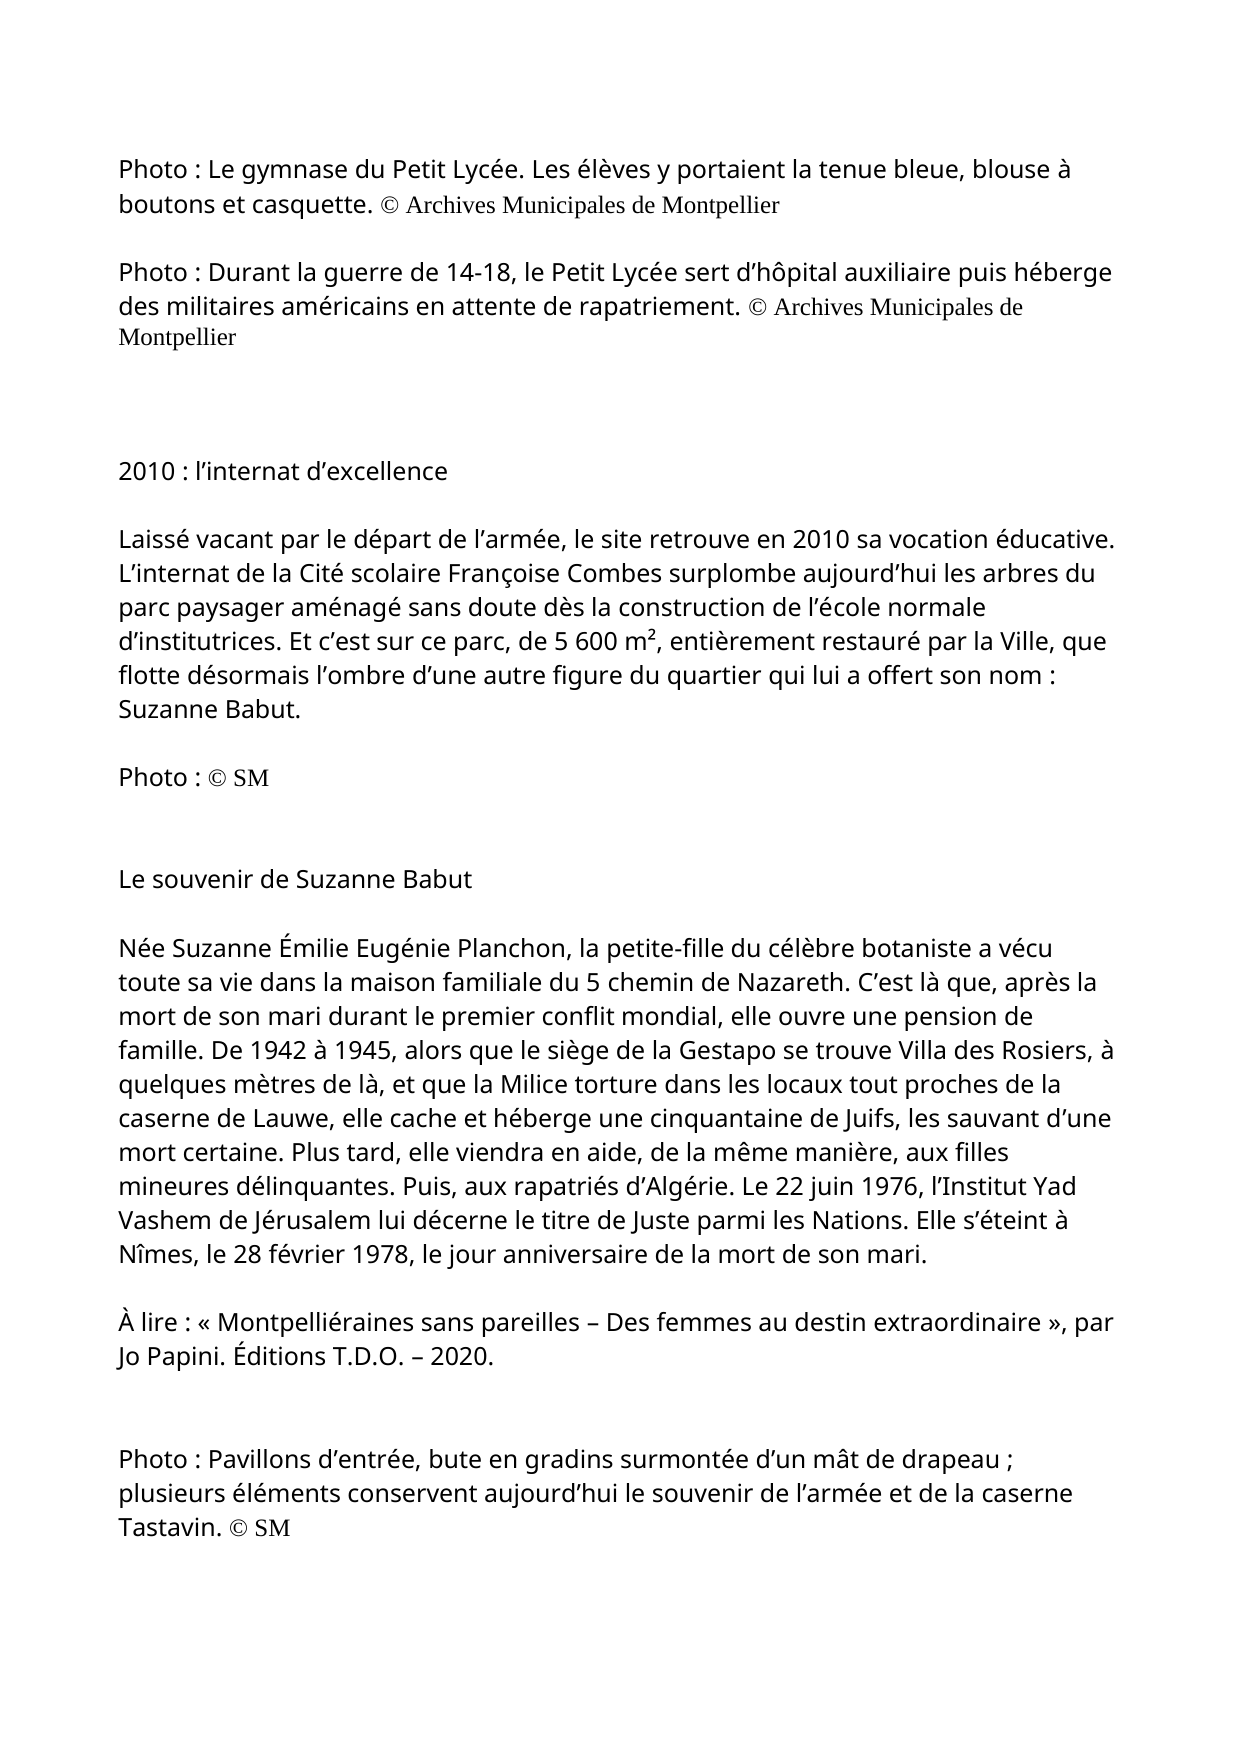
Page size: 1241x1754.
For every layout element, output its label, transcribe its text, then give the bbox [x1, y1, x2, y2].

text Photo : Pavillons d’entrée, bute en gradins surmontée d’un mât de drapeau ; plusieurs éléments conservent aujourd’hui le souvenir de l’armée et de la caserne Tastavin. © SM [118, 1441, 1122, 1543]
text Photo : © SM [118, 760, 1122, 794]
text Photo : Durant la guerre de 14-18, le Petit Lycée sert d’hôpital auxiliaire puis héberge des militaires américains en attente de rapatriement. © Archives Municipales de Montpellier [118, 254, 1122, 351]
text Née Suzanne Émilie Eugénie Planchon, la petite-fille du célèbre botaniste a vécu toute sa vie dans la maison familiale du 5 chemin de Nazareth. C’est là que, après la mort de son mari durant le premier conflit mondial, elle ouvre une pension de famille. De 1942 à 1945, alors que le siège de la Gestapo se trouve Villa des Rosiers, à quelques mètres de là, et que la Milice torture dans les locaux tout proches de la caserne de Lauwe, elle cache et héberge une cinquantaine de Juifs, les sauvant d’une mort certaine. Plus tard, elle viendra en aide, de la même manière, aux filles mineures délinquantes. Puis, aux rapatriés d’Algérie. Le 22 juin 1976, l’Institut Yad Vashem de Jérusalem lui décerne le titre de Juste parmi les Nations. Elle s’éteint à Nîmes, le 28 février 1978, le jour anniversaire de la mort de son mari. [118, 930, 1122, 1271]
text Laissé vacant par le départ de l’armée, le site retrouve en 2010 sa vocation éducative. L’internat de la Cité scolaire Françoise Combes surplombe aujourd’hui les arbres du parc paysager aménagé sans doute dès la construction de l’école normale d’institutrices. Et c’est sur ce parc, de 5 600 m², entièrement restauré par la Ville, que flotte désormais l’ombre d’une autre figure du quartier qui lui a offert son nom : Suzanne Babut. [118, 522, 1122, 726]
text Photo : Le gymnase du Petit Lycée. Les élèves y portaient la tenue bleue, blouse à boutons et casquette. © Archives Municipales de Montpellier [118, 152, 1122, 220]
text Le souvenir de Suzanne Babut [118, 862, 1122, 896]
text 2010 : l’internat d’excellence [118, 453, 1122, 487]
text À lire : « Montpelliéraines sans pareilles – Des femmes au destin extraordinaire », par Jo Papini. Éditions T.D.O. – 2020. [118, 1305, 1122, 1373]
